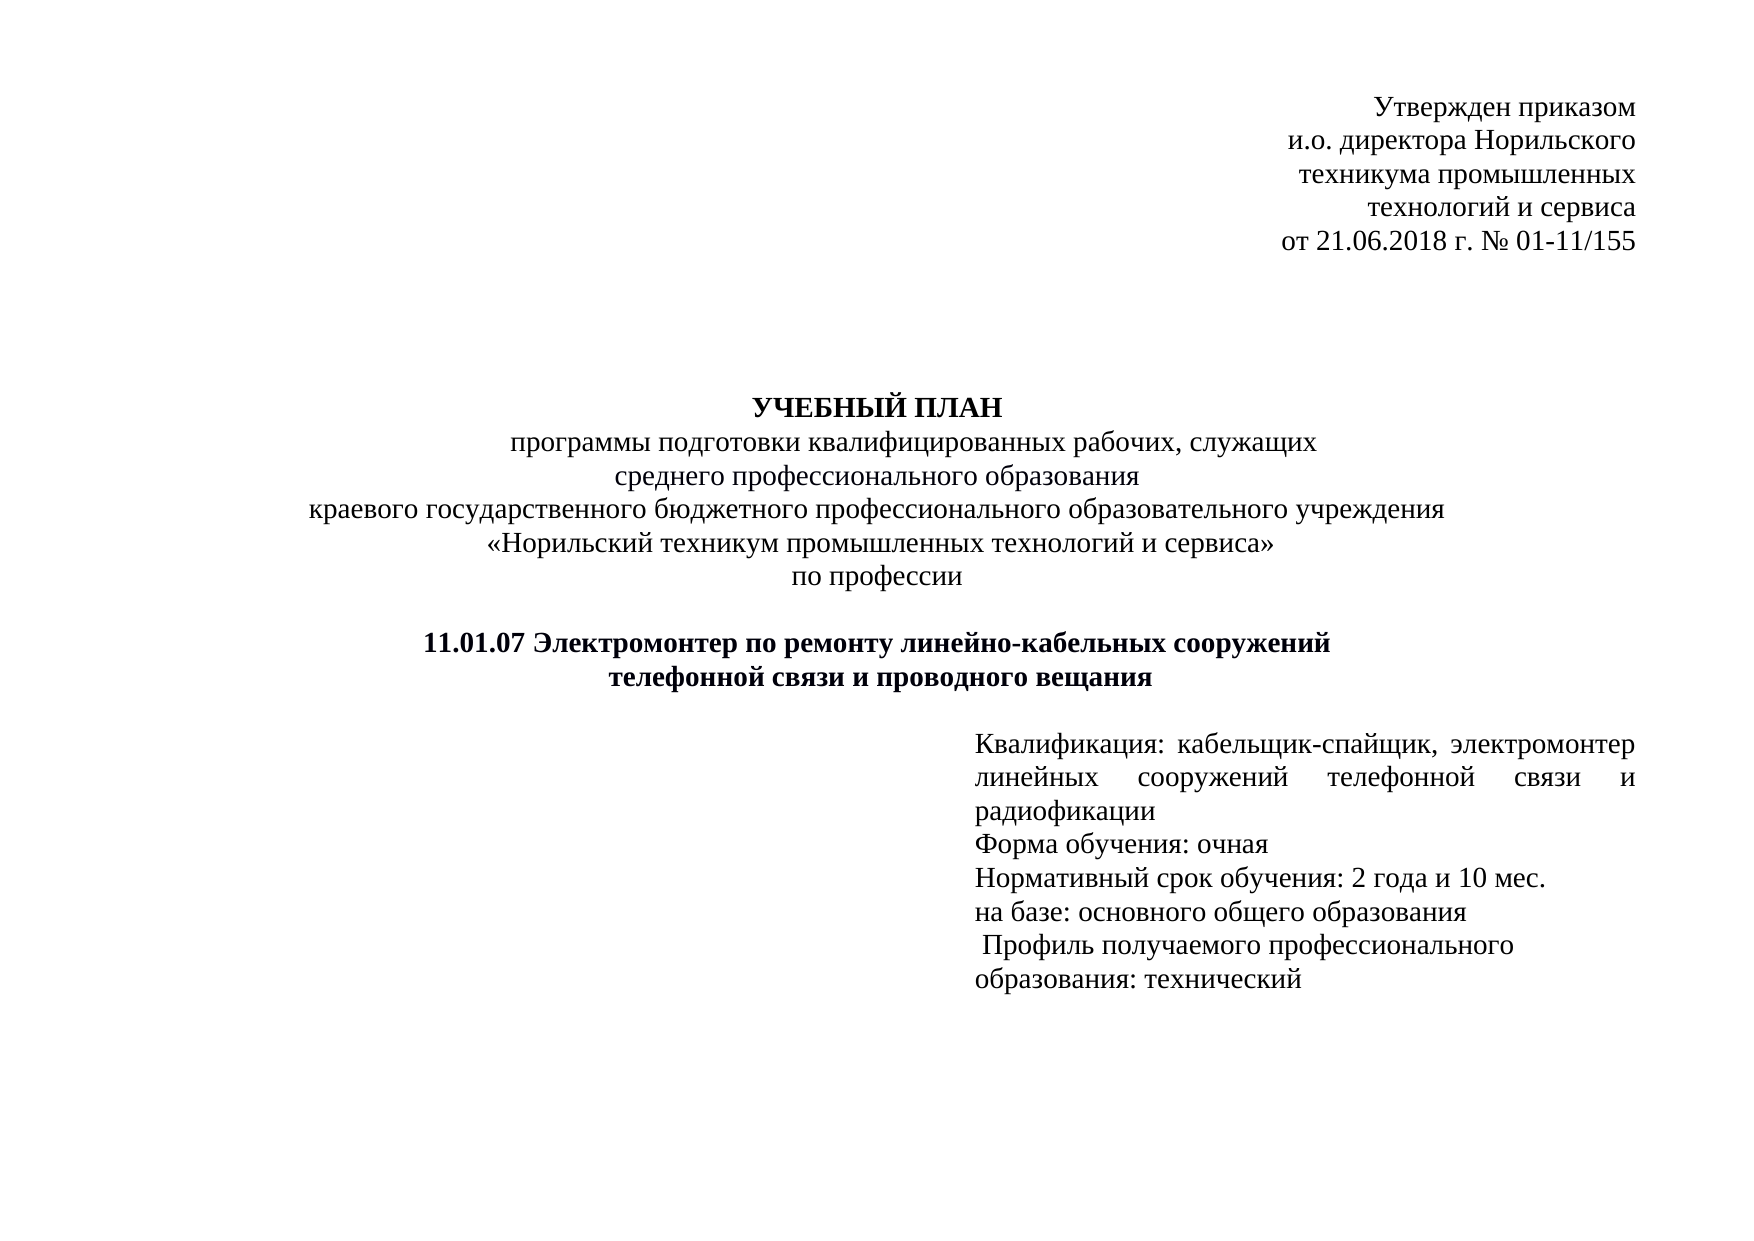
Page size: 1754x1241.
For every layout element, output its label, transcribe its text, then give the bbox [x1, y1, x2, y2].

text программы подготовки квалифицированных рабочих, служащих [118, 424, 1636, 458]
text Утвержден приказом [118, 89, 1636, 122]
text Нормативный срок обучения: 2 года и 10 мес. [974, 860, 1636, 894]
text телефонной связи и проводного вещания [118, 659, 1636, 692]
text и.о. директора Норильского [118, 122, 1636, 156]
text техникума промышленных [118, 156, 1636, 189]
text УЧЕБНЫЙ ПЛАН [118, 391, 1636, 424]
text Форма обучения: очная [974, 827, 1636, 860]
text краевого государственного бюджетного профессионального образовательного учреждения [118, 491, 1636, 525]
text 11.01.07 Электромонтер по ремонту линейно-кабельных сооружений [118, 625, 1636, 659]
text Квалификация: кабельщик-спайщик, электромонтер линейных сооружений телефонной связи и радиофикации [974, 726, 1636, 827]
text по профессии [118, 558, 1636, 592]
text технологий и сервиса [118, 189, 1636, 223]
text Профиль получаемого профессионального образования: технический [974, 927, 1636, 994]
text от 21.06.2018 г. № 01-11/155 [118, 223, 1636, 256]
text на базе: основного общего образования [974, 894, 1636, 927]
text среднего профессионального образования [118, 458, 1636, 491]
text «Норильский техникум промышленных технологий и сервиса» [118, 525, 1636, 558]
